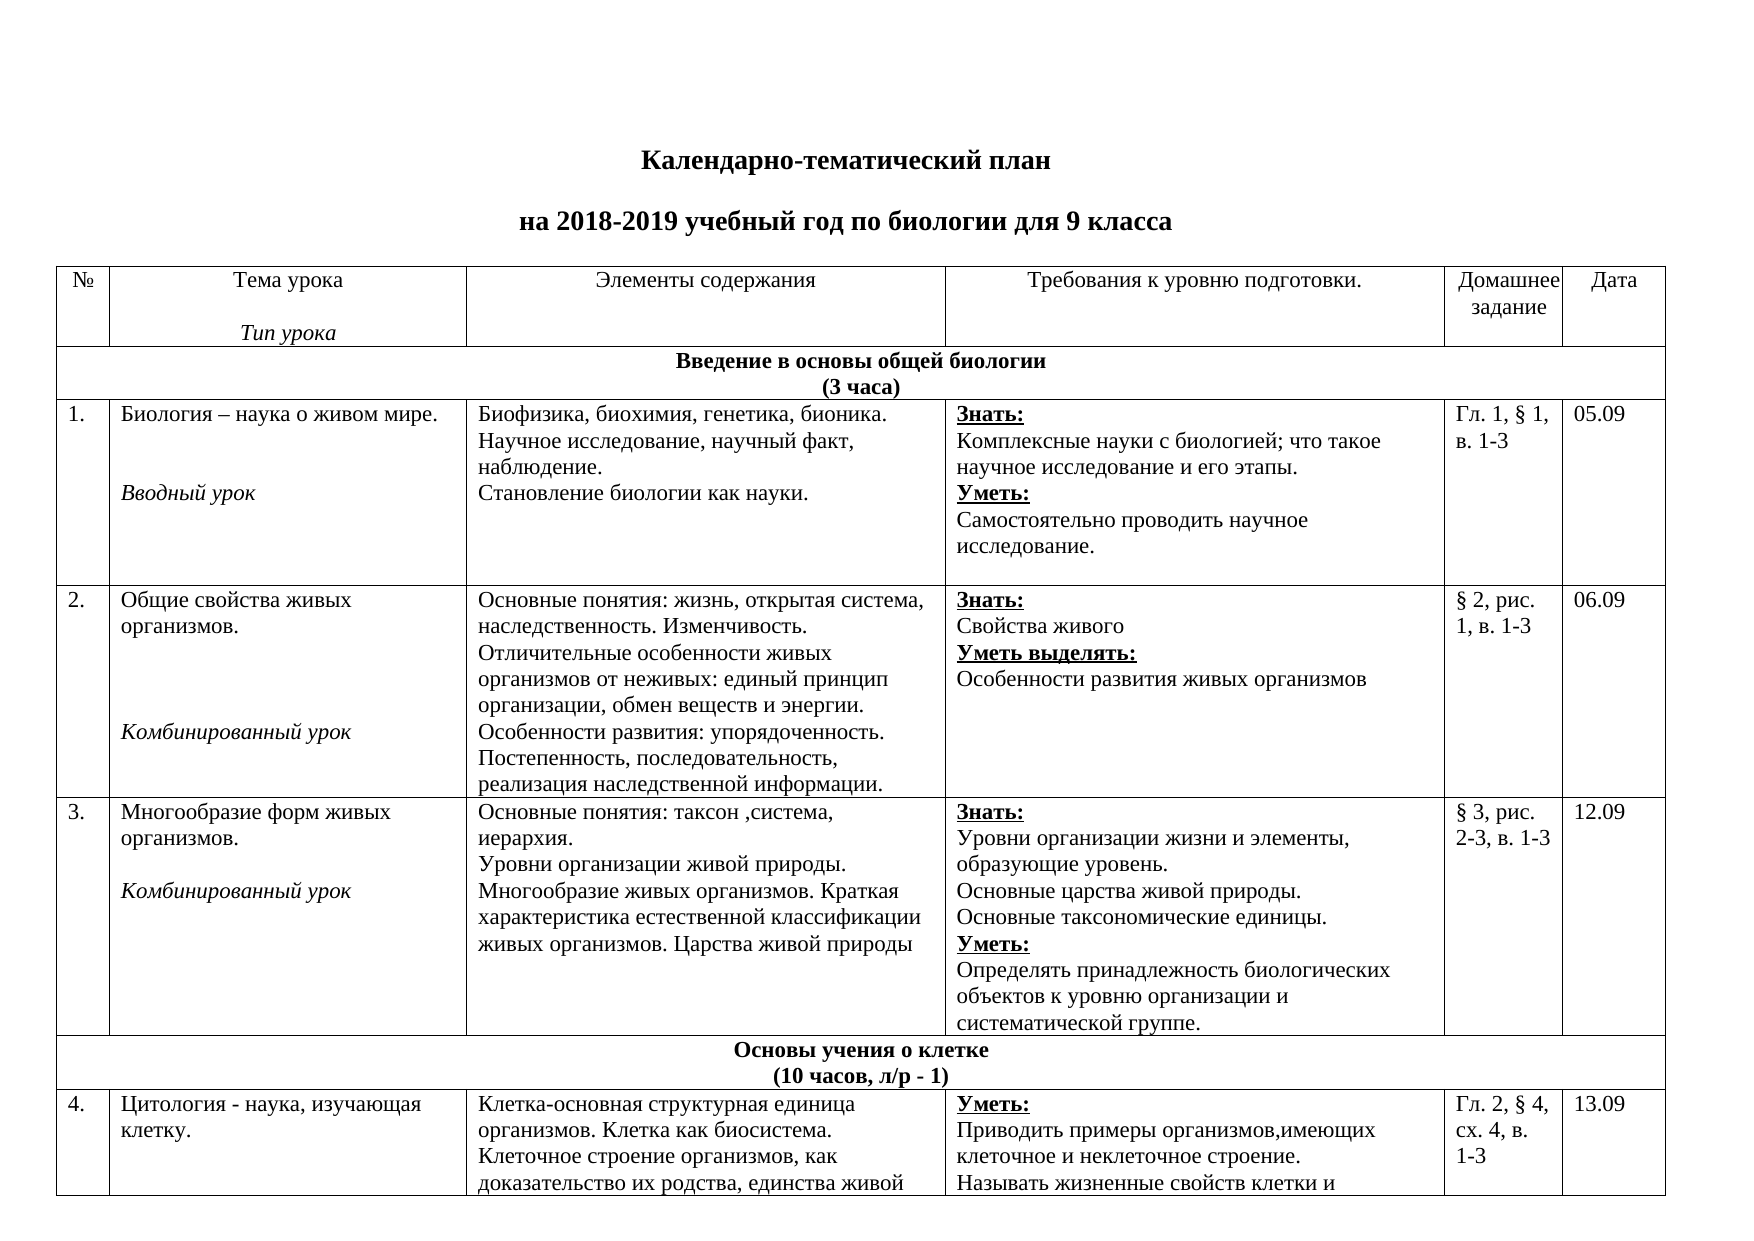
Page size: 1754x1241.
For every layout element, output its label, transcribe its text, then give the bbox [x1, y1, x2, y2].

table_cell Знать: Уровни организации жизни и элементы, образующие уровень. Основные царства живой природы. Основные таксономические единицы. Уметь: Определять принадлежность биологических объектов к уровню организации и систематической группе. [946, 798, 1444, 1035]
table_cell 3. [57, 798, 109, 1035]
table_cell Биофизика, биохимия, генетика, бионика. Научное исследование, научный факт, наблюдение. Становление биологии как науки. [467, 400, 945, 585]
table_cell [946, 1090, 1444, 1195]
table_cell Многообразие форм живых организмов. Комбинированный урок [110, 798, 466, 1035]
table_cell 05.09 [1563, 400, 1665, 585]
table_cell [467, 1090, 945, 1195]
table_header Домашнее задание [1445, 267, 1562, 346]
table_cell 13.09 [1563, 1090, 1665, 1195]
text Календарно-тематический план [56, 143, 1636, 175]
table_cell Общие свойства живых организмов. Комбинированный урок [110, 586, 466, 797]
text на 2018-2019 учебный год по биологии для 9 класса [56, 204, 1636, 237]
table_header Требования к уровню подготовки. [946, 267, 1444, 346]
table_cell Знать: Комплексные науки с биологией; что такое научное исследование и его этапы. Уметь: Самостоятельно проводить научное исследование. [946, 400, 1444, 585]
table_header № [57, 267, 109, 346]
table_header Элементы содержания [467, 267, 945, 346]
table_cell Знать: Свойства живого Уметь выделять: Особенности развития живых организмов [946, 586, 1444, 797]
table_cell Основы учения о клетке (10 часов, л/р - 1) [57, 1036, 1665, 1089]
table_cell Введение в основы общей биологии (3 часа) [57, 347, 1665, 399]
table_cell 06.09 [1563, 586, 1665, 797]
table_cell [110, 1090, 466, 1195]
table_cell Биология – наука о живом мире. Вводный урок [110, 400, 466, 585]
table_cell § 3, рис. 2-3, в. 1-3 [1445, 798, 1562, 1035]
table_cell § 2, рис. 1, в. 1-3 [1445, 586, 1562, 797]
table_cell 2. [57, 586, 109, 797]
table_header Дата [1563, 267, 1665, 346]
table_cell 4. [57, 1090, 109, 1195]
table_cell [1445, 1090, 1562, 1195]
table_cell 12.09 [1563, 798, 1665, 1035]
table_header Тема урока Тип урока [110, 267, 466, 346]
table_cell 1. [57, 400, 109, 585]
table_cell Основные понятия: жизнь, открытая система, наследственность. Изменчивость. Отличительные особенности живых организмов от неживых: единый принцип организации, обмен веществ и энергии. Особенности развития: упорядоченность. Постепенность, последовательность, реализация наследственной информации. [467, 586, 945, 797]
table_cell Основные понятия: таксон ,система, иерархия. Уровни организации живой природы. Многообразие живых организмов. Краткая характеристика естественной классификации живых организмов. Царства живой природы [467, 798, 945, 1035]
table_cell Гл. 1, § 1, в. 1-3 [1445, 400, 1562, 585]
